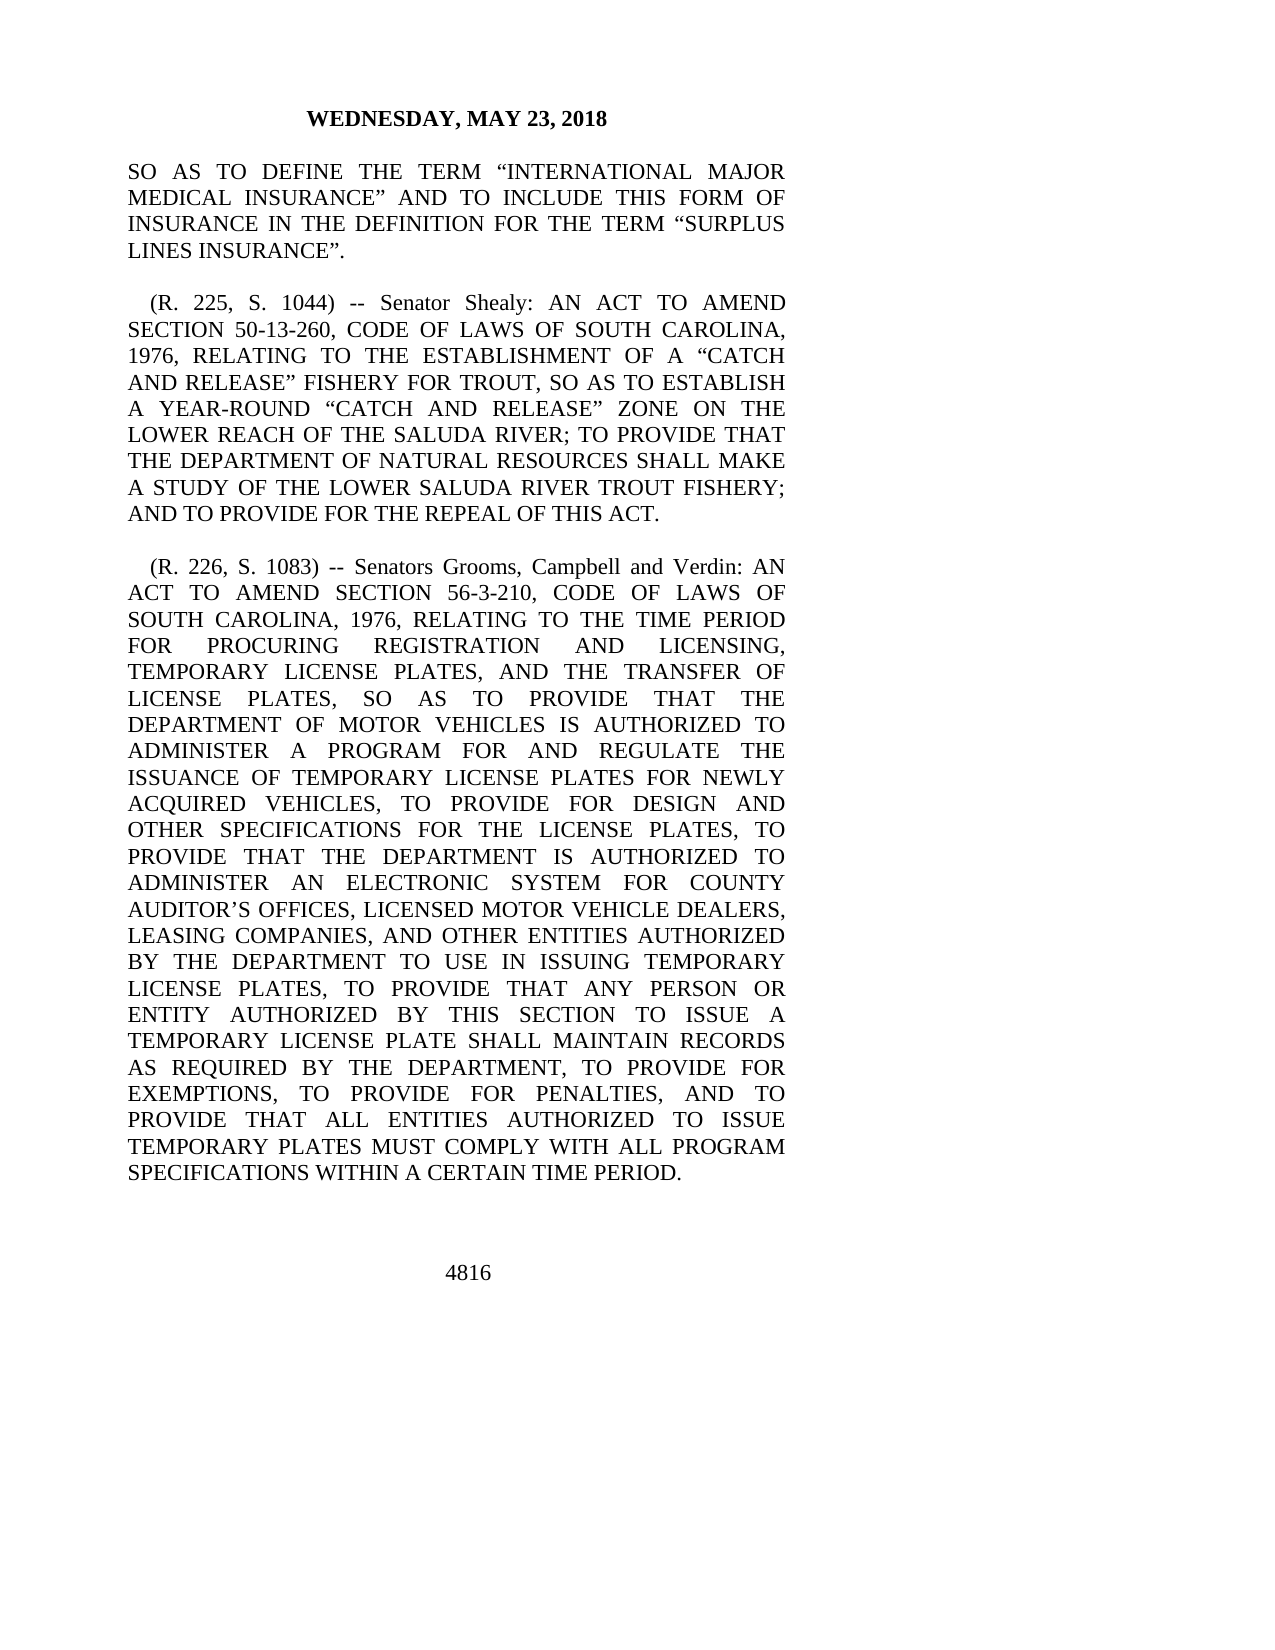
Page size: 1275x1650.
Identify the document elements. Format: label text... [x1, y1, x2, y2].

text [127, 158, 786, 263]
text (R. 225, S. 1044) -- Senator Shealy: AN ACT TO AMEND SECTION 50-13-260, CODE OF LAWS OF SOUTH CAROLINA, 1976, RELATING TO THE ESTABLISHMENT OF A “CATCH AND RELEASE” FISHERY FOR TROUT, SO AS TO ESTABLISH A YEAR-ROUND “CATCH AND RELEASE” ZONE ON THE LOWER REACH OF THE SALUDA RIVER; TO PROVIDE THAT THE DEPARTMENT OF NATURAL RESOURCES SHALL MAKE A STUDY OF THE LOWER SALUDA RIVER TROUT FISHERY; AND TO PROVIDE FOR THE REPEAL OF THIS ACT. [127, 289, 786, 527]
text (R. 226, S. 1083) -- Senators Grooms, Campbell and Verdin: AN ACT TO AMEND SECTION 56-3-210, CODE OF LAWS OF SOUTH CAROLINA, 1976, RELATING TO THE TIME PERIOD FOR PROCURING REGISTRATION AND LICENSING, TEMPORARY LICENSE PLATES, AND THE TRANSFER OF LICENSE PLATES, SO AS TO PROVIDE THAT THE DEPARTMENT OF MOTOR VEHICLES IS AUTHORIZED TO ADMINISTER A PROGRAM FOR AND REGULATE THE ISSUANCE OF TEMPORARY LICENSE PLATES FOR NEWLY ACQUIRED VEHICLES, TO PROVIDE FOR DESIGN AND OTHER SPECIFICATIONS FOR THE LICENSE PLATES, TO PROVIDE THAT THE DEPARTMENT IS AUTHORIZED TO ADMINISTER AN ELECTRONIC SYSTEM FOR COUNTY AUDITOR’S OFFICES, LICENSED MOTOR VEHICLE DEALERS, LEASING COMPANIES, AND OTHER ENTITIES AUTHORIZED BY THE DEPARTMENT TO USE IN ISSUING TEMPORARY LICENSE PLATES, TO PROVIDE THAT ANY PERSON OR ENTITY AUTHORIZED BY THIS SECTION TO ISSUE A TEMPORARY LICENSE PLATE SHALL MAINTAIN RECORDS AS REQUIRED BY THE DEPARTMENT, TO PROVIDE FOR EXEMPTIONS, TO PROVIDE FOR PENALTIES, AND TO PROVIDE THAT ALL ENTITIES AUTHORIZED TO ISSUE TEMPORARY PLATES MUST COMPLY WITH ALL PROGRAM SPECIFICATIONS WITHIN A CERTAIN TIME PERIOD. [127, 553, 786, 1186]
